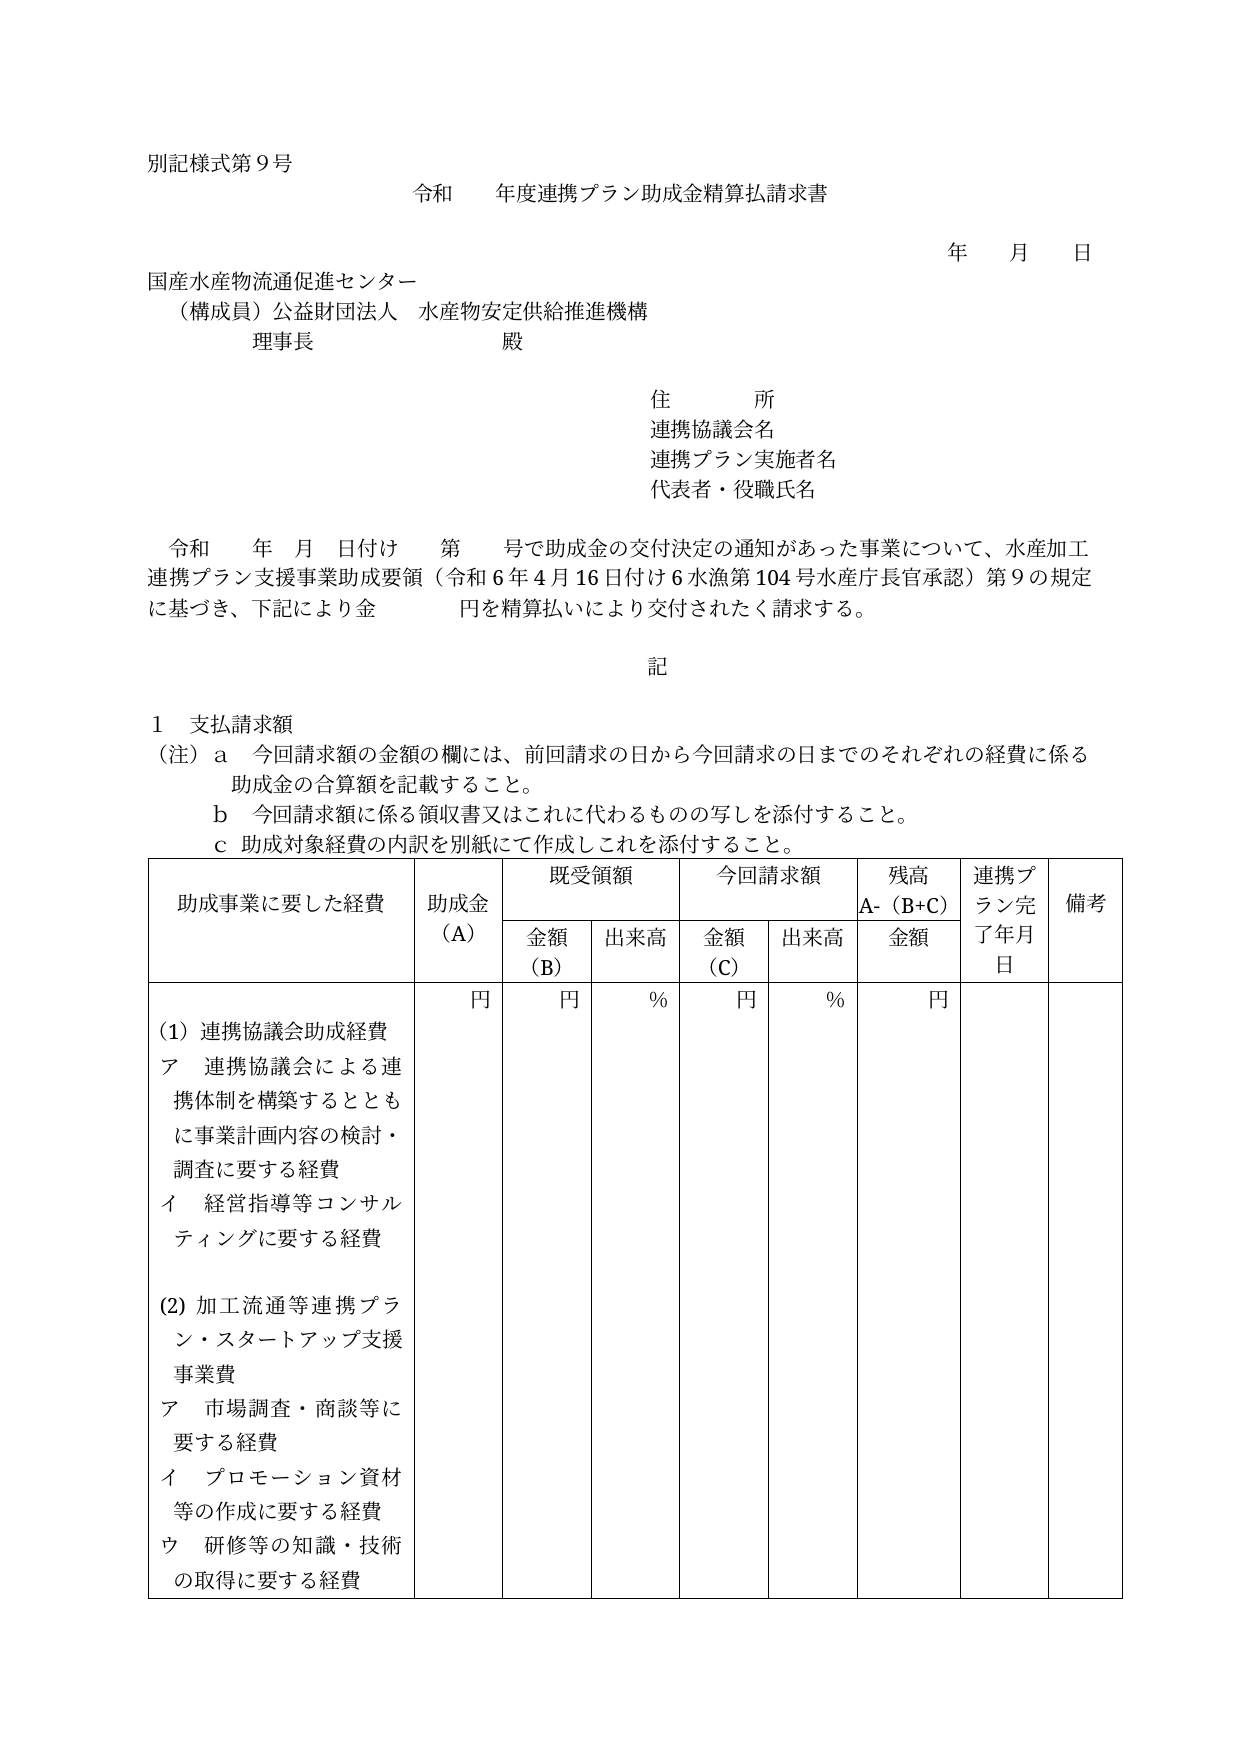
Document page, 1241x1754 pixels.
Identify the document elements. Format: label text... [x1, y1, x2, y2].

text 住 所 [650, 384, 1092, 414]
text 連携プラン実施者名 [650, 444, 1092, 474]
table_cell 金額 [858, 921, 960, 982]
text 理事長 殿 [148, 326, 1092, 356]
table_header 助成金 （A） [415, 859, 502, 982]
table_header 今回請求額 [680, 859, 857, 920]
table_header 備考 [1049, 859, 1122, 982]
table_cell 円 [858, 983, 960, 1598]
table_cell ％ [592, 983, 679, 1598]
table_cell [149, 983, 414, 1598]
text （注）ａ 今回請求額の金額の欄には、前回請求の日から今回請求の日までのそれぞれの経費に係る助成金の合算額を記載すること。 [148, 738, 1092, 798]
text １ 支払請求額 [148, 709, 1092, 738]
table_cell 金額 （C） [680, 921, 768, 982]
text 別記様式第９号 [148, 148, 1092, 178]
table_cell 出来高 [769, 921, 857, 982]
text 年 月 日 [148, 236, 1092, 266]
text ｂ 今回請求額に係る領収書又はこれに代わるものの写しを添付すること。 [148, 798, 1092, 828]
subtitle 記 [223, 650, 1092, 680]
text 令和 年度連携プラン助成金精算払請求書 [148, 178, 1092, 207]
text （構成員）公益財団法人 水産物安定供給推進機構 [148, 296, 1005, 326]
table_cell 金額 （B） [503, 921, 591, 982]
text 連携協議会名 [650, 414, 1092, 444]
table_cell 円 [680, 983, 768, 1598]
table_cell ％ [769, 983, 857, 1598]
text ｃ 助成対象経費の内訳を別紙にて作成しこれを添付すること。 [148, 828, 1092, 858]
table_header 連携プラン完了年月日 [961, 859, 1048, 982]
text 代表者・役職氏名 [650, 474, 1092, 503]
table_header 助成事業に要した経費 [149, 859, 414, 982]
table_cell 出来高 [592, 921, 679, 982]
text 令和 年 月 日付け 第 号で助成金の交付決定の通知があった事業について、水産加工連携プラン支援事業助成要領（令和6年4月16日付け6水漁第104号水産庁長官承認）第９の規定に基づき、下記により金 円を精算払いにより交付されたく請求する。 [148, 532, 1092, 622]
table_header 残高 A-（B+C） [858, 859, 960, 920]
table_header 既受領額 [503, 859, 679, 920]
text 国産水産物流通促進センター [148, 266, 1092, 296]
table_cell [1049, 983, 1122, 1598]
table_cell [961, 983, 1048, 1598]
table_cell 円 [503, 983, 591, 1598]
table_cell 円 [415, 983, 502, 1598]
